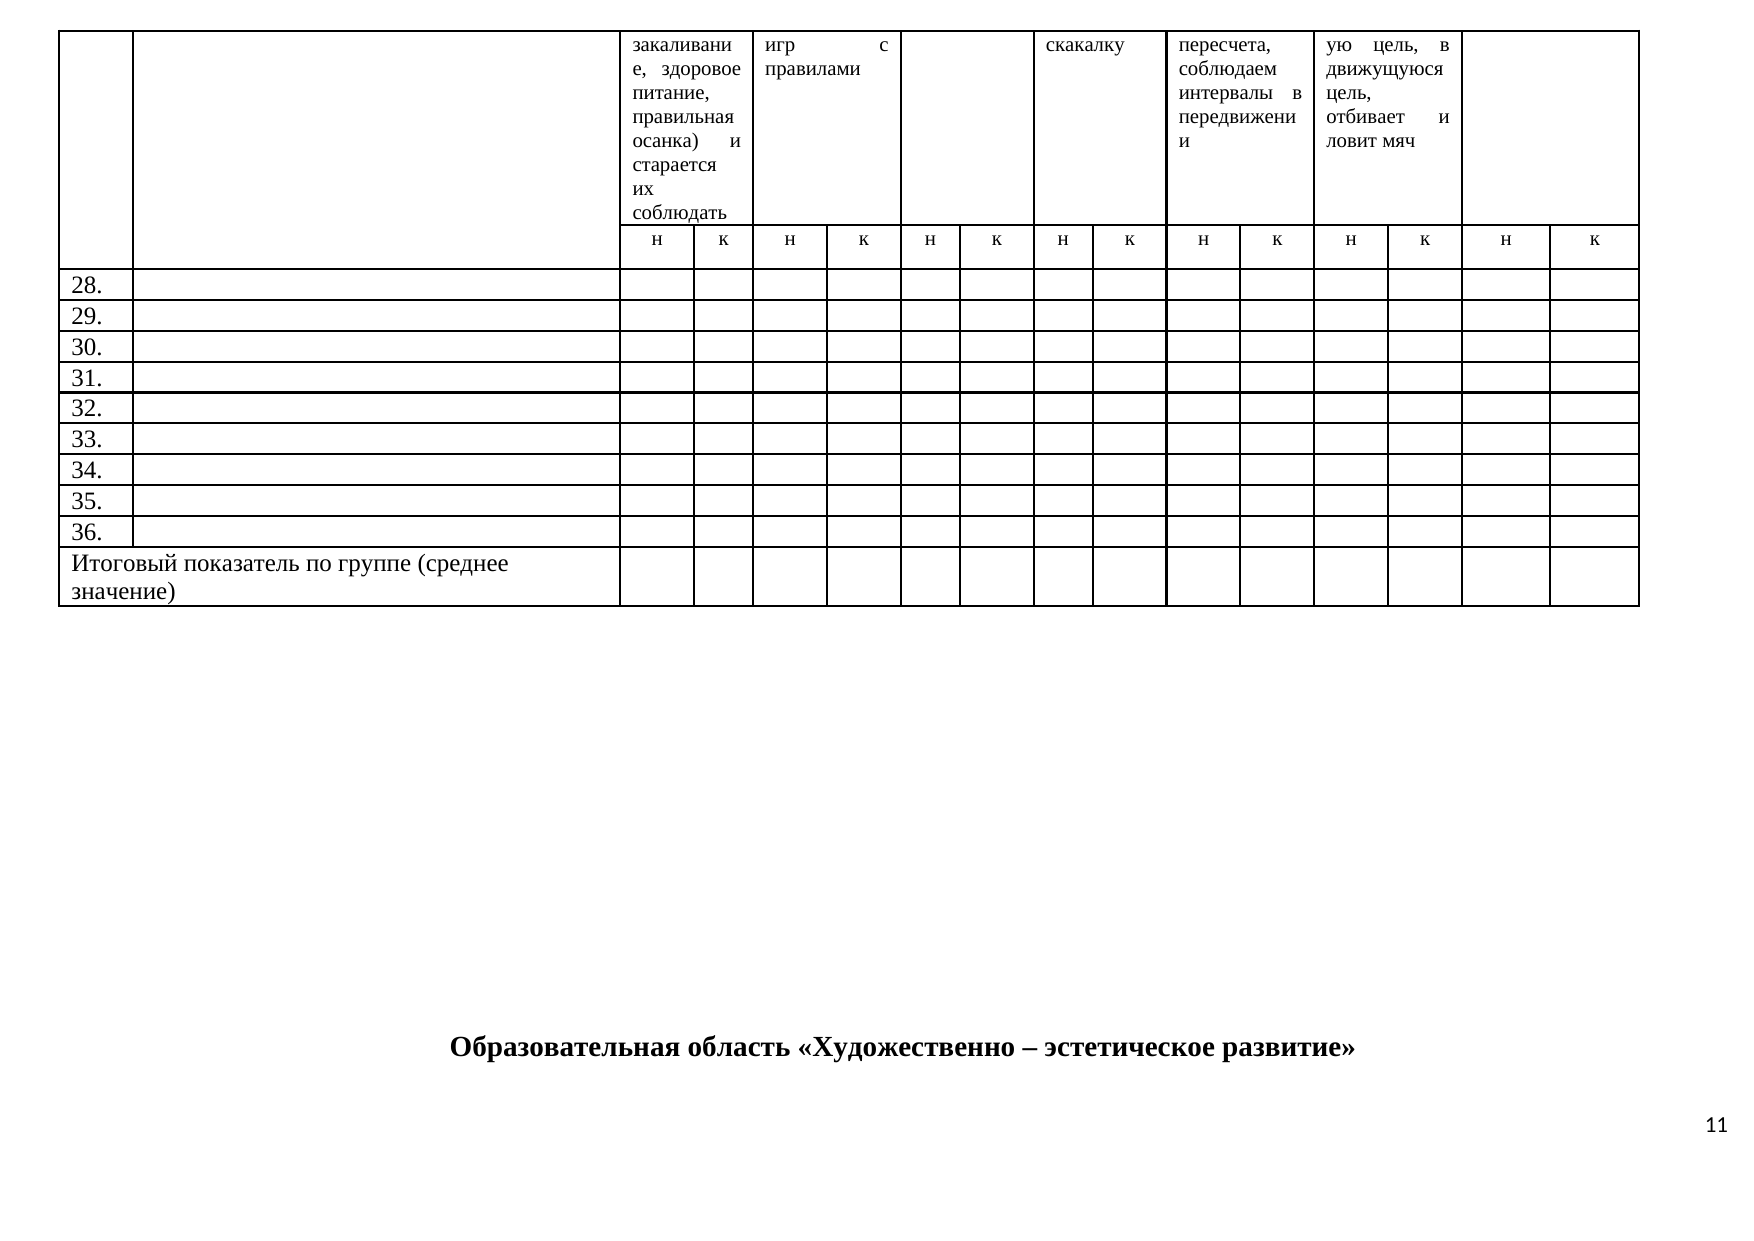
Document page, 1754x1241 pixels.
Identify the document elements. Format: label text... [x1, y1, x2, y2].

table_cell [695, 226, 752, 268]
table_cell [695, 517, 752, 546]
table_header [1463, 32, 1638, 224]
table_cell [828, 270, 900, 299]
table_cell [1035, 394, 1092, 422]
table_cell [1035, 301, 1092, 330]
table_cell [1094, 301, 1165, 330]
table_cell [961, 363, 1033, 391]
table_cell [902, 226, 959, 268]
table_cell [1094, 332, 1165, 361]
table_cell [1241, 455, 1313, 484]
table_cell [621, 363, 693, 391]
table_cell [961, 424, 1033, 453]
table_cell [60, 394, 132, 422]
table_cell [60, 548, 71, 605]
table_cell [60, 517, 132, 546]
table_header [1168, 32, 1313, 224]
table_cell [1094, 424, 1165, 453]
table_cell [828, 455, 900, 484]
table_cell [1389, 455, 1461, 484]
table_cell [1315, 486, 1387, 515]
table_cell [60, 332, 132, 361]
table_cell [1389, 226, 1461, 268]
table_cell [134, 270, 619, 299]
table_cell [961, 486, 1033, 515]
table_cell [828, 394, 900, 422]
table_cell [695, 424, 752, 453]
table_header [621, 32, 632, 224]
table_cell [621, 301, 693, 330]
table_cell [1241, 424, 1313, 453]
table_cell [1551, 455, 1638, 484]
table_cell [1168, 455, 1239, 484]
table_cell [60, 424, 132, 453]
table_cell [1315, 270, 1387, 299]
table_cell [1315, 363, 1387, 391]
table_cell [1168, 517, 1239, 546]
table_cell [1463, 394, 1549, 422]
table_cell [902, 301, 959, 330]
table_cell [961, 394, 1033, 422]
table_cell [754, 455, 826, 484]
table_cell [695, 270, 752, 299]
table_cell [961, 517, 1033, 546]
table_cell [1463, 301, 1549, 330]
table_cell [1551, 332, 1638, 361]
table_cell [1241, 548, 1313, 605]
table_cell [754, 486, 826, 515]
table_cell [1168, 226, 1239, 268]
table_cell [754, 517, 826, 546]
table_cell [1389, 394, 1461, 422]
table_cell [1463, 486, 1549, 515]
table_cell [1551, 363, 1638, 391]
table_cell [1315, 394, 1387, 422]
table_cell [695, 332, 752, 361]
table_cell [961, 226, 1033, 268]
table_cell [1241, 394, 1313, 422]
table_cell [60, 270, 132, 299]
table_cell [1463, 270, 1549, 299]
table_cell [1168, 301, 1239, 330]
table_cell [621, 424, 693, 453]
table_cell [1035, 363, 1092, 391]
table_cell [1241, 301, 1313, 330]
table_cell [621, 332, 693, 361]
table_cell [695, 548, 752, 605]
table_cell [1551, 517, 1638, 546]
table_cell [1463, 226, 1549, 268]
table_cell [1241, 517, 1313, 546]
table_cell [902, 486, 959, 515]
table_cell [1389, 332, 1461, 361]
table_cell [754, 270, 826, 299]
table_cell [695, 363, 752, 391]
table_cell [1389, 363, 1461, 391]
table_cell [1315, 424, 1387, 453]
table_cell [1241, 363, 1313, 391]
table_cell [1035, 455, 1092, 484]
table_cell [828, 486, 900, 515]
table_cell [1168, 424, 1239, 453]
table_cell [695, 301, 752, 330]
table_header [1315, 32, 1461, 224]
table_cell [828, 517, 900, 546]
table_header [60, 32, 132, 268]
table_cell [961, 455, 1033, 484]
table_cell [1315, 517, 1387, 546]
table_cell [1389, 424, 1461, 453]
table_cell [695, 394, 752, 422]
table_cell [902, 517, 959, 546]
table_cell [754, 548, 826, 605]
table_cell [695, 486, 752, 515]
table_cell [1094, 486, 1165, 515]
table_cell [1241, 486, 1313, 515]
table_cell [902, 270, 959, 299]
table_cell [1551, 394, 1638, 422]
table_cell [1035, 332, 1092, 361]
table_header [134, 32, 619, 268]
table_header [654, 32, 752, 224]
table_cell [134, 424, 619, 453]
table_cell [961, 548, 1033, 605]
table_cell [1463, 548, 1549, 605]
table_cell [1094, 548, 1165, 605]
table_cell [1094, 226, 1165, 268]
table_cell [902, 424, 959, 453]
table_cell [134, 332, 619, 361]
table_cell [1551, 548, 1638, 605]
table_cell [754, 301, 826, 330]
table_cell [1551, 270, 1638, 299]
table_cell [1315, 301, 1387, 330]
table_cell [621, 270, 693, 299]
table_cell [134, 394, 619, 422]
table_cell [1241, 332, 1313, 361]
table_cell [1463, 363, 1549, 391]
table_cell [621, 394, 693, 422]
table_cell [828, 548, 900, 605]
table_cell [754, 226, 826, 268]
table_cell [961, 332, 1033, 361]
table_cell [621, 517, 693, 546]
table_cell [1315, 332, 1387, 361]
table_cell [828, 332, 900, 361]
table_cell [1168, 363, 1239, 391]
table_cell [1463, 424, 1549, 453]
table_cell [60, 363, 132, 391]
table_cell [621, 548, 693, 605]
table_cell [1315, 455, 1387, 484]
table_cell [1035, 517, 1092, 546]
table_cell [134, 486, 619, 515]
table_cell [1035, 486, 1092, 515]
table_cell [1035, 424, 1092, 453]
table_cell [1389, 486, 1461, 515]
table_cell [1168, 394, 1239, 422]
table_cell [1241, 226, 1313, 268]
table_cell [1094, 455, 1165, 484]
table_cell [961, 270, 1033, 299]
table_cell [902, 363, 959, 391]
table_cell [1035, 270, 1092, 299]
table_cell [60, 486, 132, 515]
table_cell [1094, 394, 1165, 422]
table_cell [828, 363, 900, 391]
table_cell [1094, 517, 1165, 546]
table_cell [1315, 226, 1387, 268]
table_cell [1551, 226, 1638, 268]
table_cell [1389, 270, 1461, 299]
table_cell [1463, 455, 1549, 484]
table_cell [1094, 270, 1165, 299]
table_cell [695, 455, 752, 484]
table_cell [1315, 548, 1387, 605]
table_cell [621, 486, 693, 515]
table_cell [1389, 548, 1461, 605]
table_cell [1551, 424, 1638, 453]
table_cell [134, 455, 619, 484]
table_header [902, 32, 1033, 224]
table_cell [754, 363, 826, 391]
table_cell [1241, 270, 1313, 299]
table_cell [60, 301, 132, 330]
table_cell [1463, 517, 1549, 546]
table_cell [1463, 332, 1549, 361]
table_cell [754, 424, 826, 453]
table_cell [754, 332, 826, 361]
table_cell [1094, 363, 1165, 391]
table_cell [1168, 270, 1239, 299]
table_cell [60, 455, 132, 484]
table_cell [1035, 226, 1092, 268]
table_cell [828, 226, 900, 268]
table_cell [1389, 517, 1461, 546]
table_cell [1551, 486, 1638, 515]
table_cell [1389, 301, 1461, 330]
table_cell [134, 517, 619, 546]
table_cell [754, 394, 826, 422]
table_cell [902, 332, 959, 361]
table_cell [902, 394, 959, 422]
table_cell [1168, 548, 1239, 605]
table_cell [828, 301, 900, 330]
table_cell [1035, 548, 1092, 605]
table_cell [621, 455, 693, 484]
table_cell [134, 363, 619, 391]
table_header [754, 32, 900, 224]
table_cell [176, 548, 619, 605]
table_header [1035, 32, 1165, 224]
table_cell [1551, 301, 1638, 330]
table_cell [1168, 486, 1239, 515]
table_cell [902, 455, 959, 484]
text Образовательная область «Художественно – эстетическое развитие» [78, 1029, 1728, 1062]
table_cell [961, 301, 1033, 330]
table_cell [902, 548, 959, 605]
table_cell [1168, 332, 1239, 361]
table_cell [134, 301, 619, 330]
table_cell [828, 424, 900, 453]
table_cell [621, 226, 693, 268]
